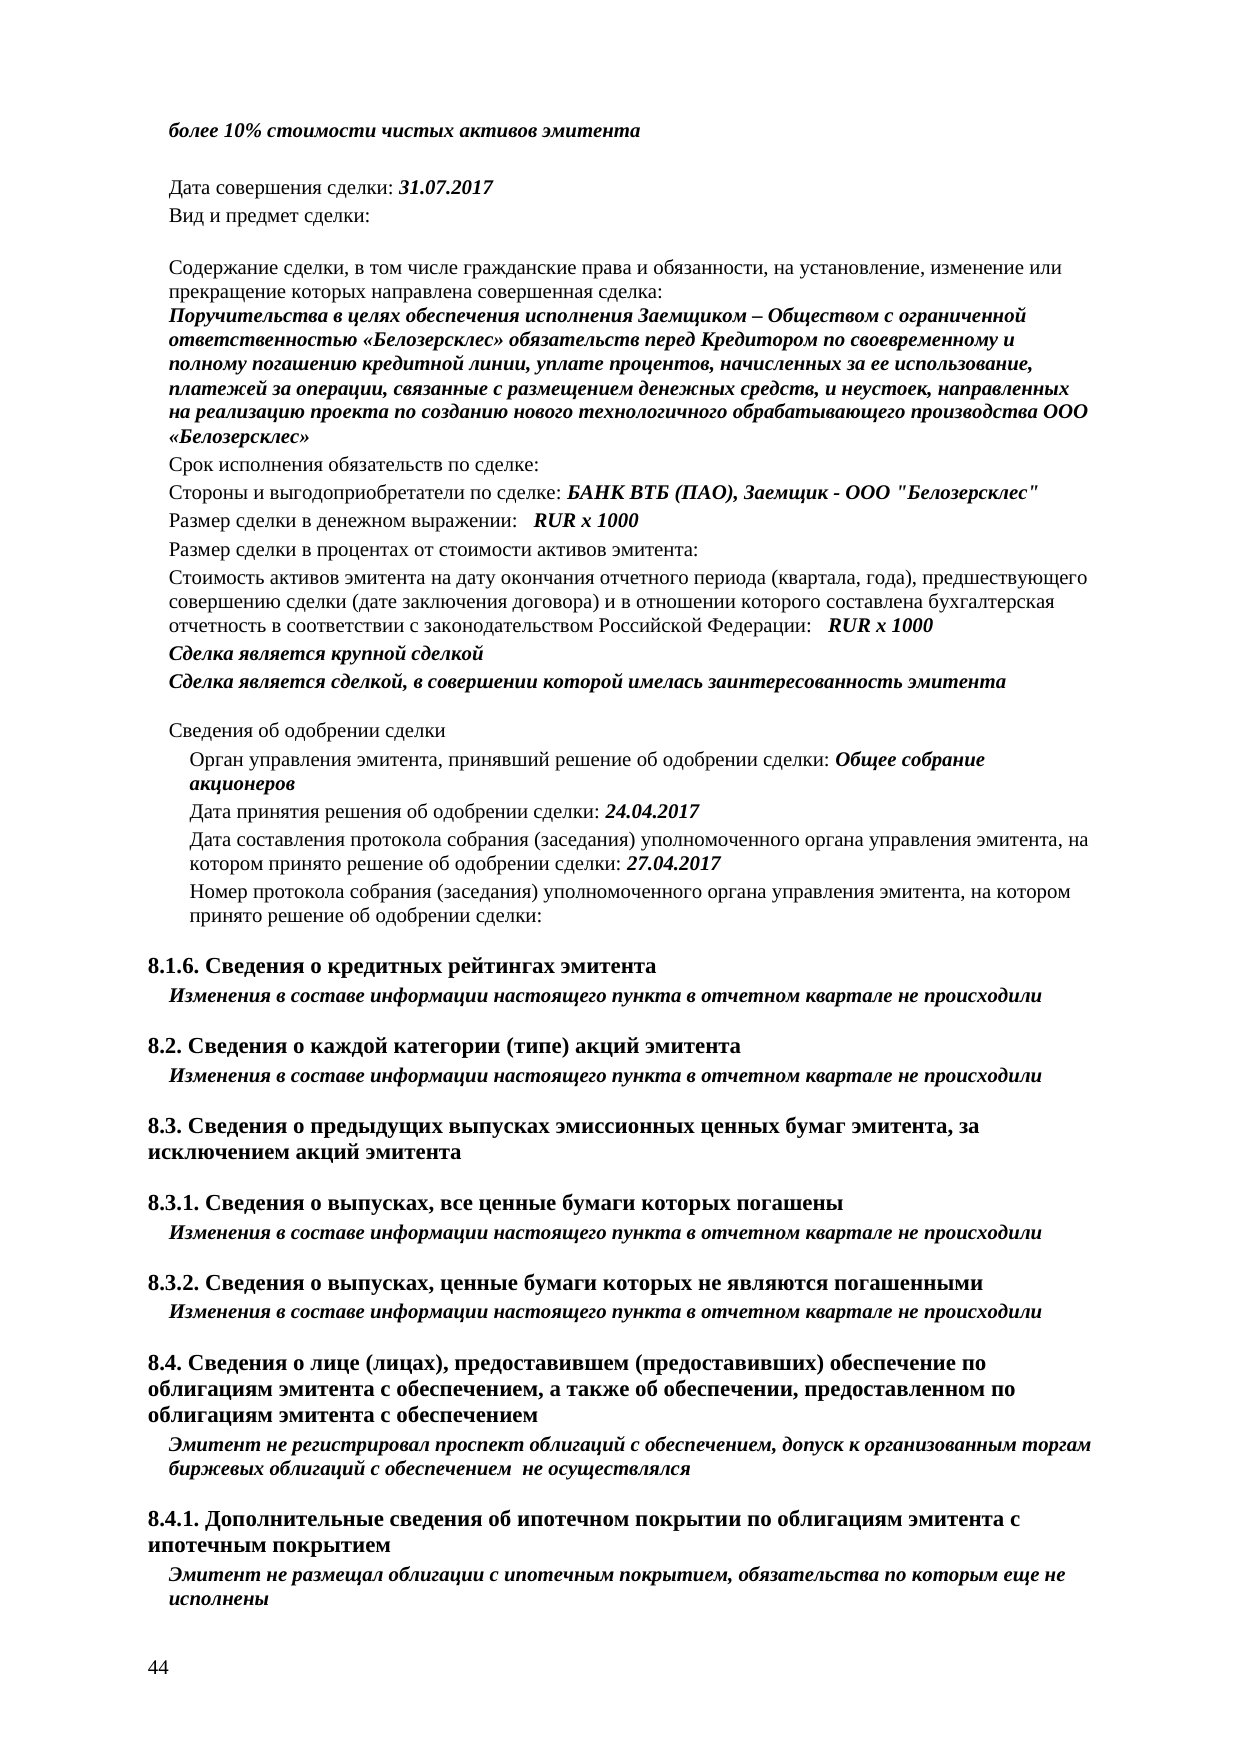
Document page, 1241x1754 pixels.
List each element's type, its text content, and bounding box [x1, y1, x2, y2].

text Дата составления протокола собрания (заседания) уполномоченного органа управления эмитента, на котором принято решение об одобрении сделки: 27.04.2017 [189, 827, 1092, 875]
text Изменения в составе информации настоящего пункта в отчетном квартале не происходили [168, 1299, 1092, 1323]
subtitle 8.3.1. Сведения о выпусках, все ценные бумаги которых погашены [148, 1189, 1092, 1216]
text Срок исполнения обязательств по сделке: [168, 452, 1092, 476]
subtitle 8.4.1. Дополнительные сведения об ипотечном покрытии по облигациям эмитента с ипотечным покрытием [148, 1505, 1092, 1558]
text Вид и предмет сделки: [168, 203, 1092, 251]
text Изменения в составе информации настоящего пункта в отчетном квартале не происходили [168, 1220, 1092, 1244]
text Эмитент не размещал облигации с ипотечным покрытием, обязательства по которым еще не исполнены [168, 1562, 1092, 1610]
text Содержание сделки, в том числе гражданские права и обязанности, на установление, изменение или прекращение которых направлена совершенная сделка: Поручительства в целях обеспечения исполнения Заемщиком – Обществом с ограниченной ответственностью «Белозерсклес» обязательств перед Кредитором по своевременному и полному погашению кредитной линии, уплате процентов, начисленных за ее использование, платежей за операции, связанные с размещением денежных средств, и неустоек, направленных на реализацию проекта по созданию нового технологичного обрабатывающего производства ООО «Белозерсклес» [168, 255, 1092, 448]
text Стоимость активов эмитента на дату окончания отчетного периода (квартала, года), предшествующего совершению сделки (дате заключения договора) и в отношении которого составлена бухгалтерская отчетность в соответствии с законодательством Российской Федерации: RUR x 1000 [168, 565, 1092, 637]
text Эмитент не регистрировал проспект облигаций с обеспечением, допуск к организованным торгам биржевых облигаций с обеспечением не осуществлялся [168, 1432, 1092, 1480]
subtitle 8.2. Сведения о каждой категории (типе) акций эмитента [148, 1032, 1092, 1058]
text Размер сделки в денежном выражении: RUR x 1000 [168, 508, 1092, 532]
text Сделка является крупной сделкой [168, 641, 1092, 665]
subtitle 8.3.2. Сведения о выпусках, ценные бумаги которых не являются погашенными [148, 1269, 1092, 1295]
subtitle 8.1.6. Сведения о кредитных рейтингах эмитента [148, 952, 1092, 979]
text Номер протокола собрания (заседания) уполномоченного органа управления эмитента, на котором принято решение об одобрении сделки: [189, 879, 1092, 927]
text Размер сделки в процентах от стоимости активов эмитента: [168, 536, 1092, 561]
subtitle 8.3. Сведения о предыдущих выпусках эмиссионных ценных бумаг эмитента, за исключением акций эмитента [148, 1112, 1092, 1164]
text Сделка является сделкой, в совершении которой имелась заинтересованность эмитента [168, 669, 1092, 693]
subtitle 8.4. Сведения о лице (лицах), предоставившем (предоставивших) обеспечение по облигациям эмитента с обеспечением, а также об обеспечении, предоставленном по облигациям эмитента с обеспечением [148, 1348, 1092, 1428]
text Дата принятия решения об одобрении сделки: 24.04.2017 [189, 799, 1092, 823]
text Дата совершения сделки: 31.07.2017 [168, 174, 1092, 199]
text Стороны и выгодоприобретатели по сделке: БАНК ВТБ (ПАО), Заемщик - ООО "Белозерсклес" [168, 480, 1092, 504]
text Изменения в составе информации настоящего пункта в отчетном квартале не происходили [168, 1063, 1092, 1087]
text более 10% стоимости чистых активов эмитента [168, 118, 1092, 142]
subtitle Сведения об одобрении сделки [168, 718, 1092, 742]
text Орган управления эмитента, принявший решение об одобрении сделки: Общее собрание акционеров [189, 747, 1092, 795]
text Изменения в составе информации настоящего пункта в отчетном квартале не происходили [168, 983, 1092, 1007]
